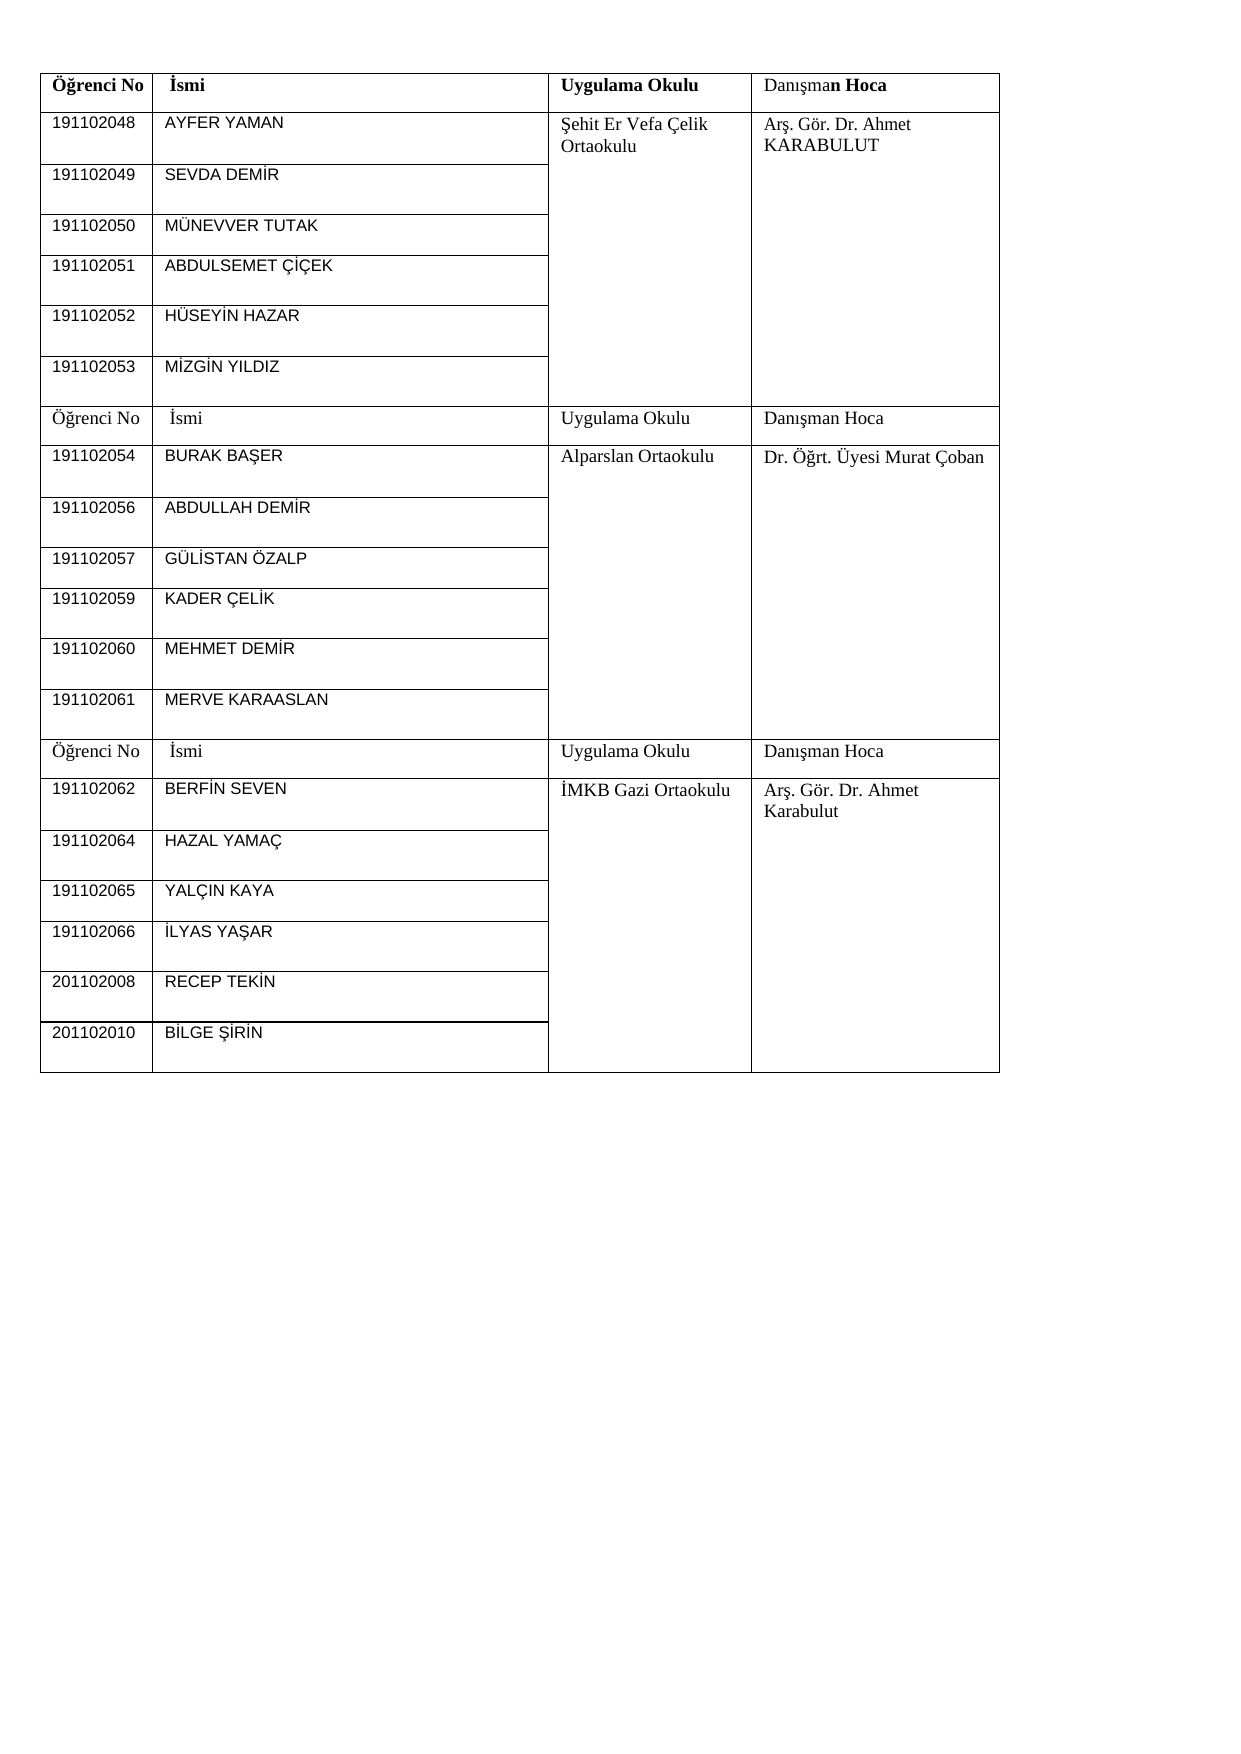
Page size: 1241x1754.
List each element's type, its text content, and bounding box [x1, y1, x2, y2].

table_cell İsmi [153, 740, 548, 778]
table_cell Şehit Er Vefa Çelik Ortaokulu [549, 113, 751, 406]
table_cell YALÇIN KAYA [153, 881, 548, 921]
table_cell Öğrenci No [41, 740, 152, 778]
table_cell 191102065 [41, 881, 152, 921]
table_cell 191102053 [41, 357, 152, 406]
table_cell 191102050 [41, 215, 152, 255]
table_cell BİLGE ŞİRİN [153, 1023, 548, 1072]
table_cell HAZAL YAMAÇ [153, 831, 548, 880]
table_cell BERFİN SEVEN [153, 779, 548, 830]
table_cell 191102051 [41, 256, 152, 305]
table_cell AYFER YAMAN [153, 113, 548, 164]
table_cell MÜNEVVER TUTAK [153, 215, 548, 255]
table_header Danışman Hoca [752, 74, 999, 112]
table_header Öğrenci No [41, 74, 152, 112]
table_header Uygulama Okulu [549, 74, 751, 112]
table_cell 191102064 [41, 831, 152, 880]
table_cell 191102048 [41, 113, 152, 164]
table_cell 191102052 [41, 306, 152, 356]
table_cell KADER ÇELİK [153, 589, 548, 638]
table_cell MEHMET DEMİR [153, 639, 548, 688]
table_cell Öğrenci No [41, 407, 152, 444]
table_cell MERVE KARAASLAN [153, 690, 548, 739]
table_cell SEVDA DEMİR [153, 165, 548, 214]
table_cell ABDULSEMET ÇİÇEK [153, 256, 548, 305]
table_cell Danışman Hoca [752, 407, 999, 444]
table_cell GÜLİSTAN ÖZALP [153, 548, 548, 588]
table_cell 191102061 [41, 690, 152, 739]
table_header İsmi [153, 74, 548, 112]
table_cell 201102008 [41, 972, 152, 1021]
table_cell MİZGİN YILDIZ [153, 357, 548, 406]
table_cell 191102056 [41, 498, 152, 547]
table_cell 201102010 [41, 1023, 152, 1072]
table_cell İLYAS YAŞAR [153, 922, 548, 971]
table_cell ABDULLAH DEMİR [153, 498, 548, 547]
table_cell Uygulama Okulu [549, 407, 751, 444]
table_cell 191102057 [41, 548, 152, 588]
table_cell 191102059 [41, 589, 152, 638]
table_cell HÜSEYİN HAZAR [153, 306, 548, 356]
table_cell Danışman Hoca [752, 740, 999, 778]
table_cell Uygulama Okulu [549, 740, 751, 778]
table_cell 191102062 [41, 779, 152, 830]
table_cell 191102060 [41, 639, 152, 688]
table_cell RECEP TEKİN [153, 972, 548, 1021]
table_cell İsmi [153, 407, 548, 444]
table_cell BURAK BAŞER [153, 446, 548, 497]
table_cell 191102049 [41, 165, 152, 214]
table_cell Dr. Öğrt. Üyesi Murat Çoban [752, 446, 999, 739]
table_cell 191102054 [41, 446, 152, 497]
table_cell Arş. Gör. Dr. Ahmet KARABULUT [752, 113, 999, 406]
table_cell Arş. Gör. Dr. Ahmet Karabulut [752, 779, 999, 1072]
table_cell 191102066 [41, 922, 152, 971]
table_cell Alparslan Ortaokulu [549, 446, 751, 739]
table_cell İMKB Gazi Ortaokulu [549, 779, 751, 1072]
